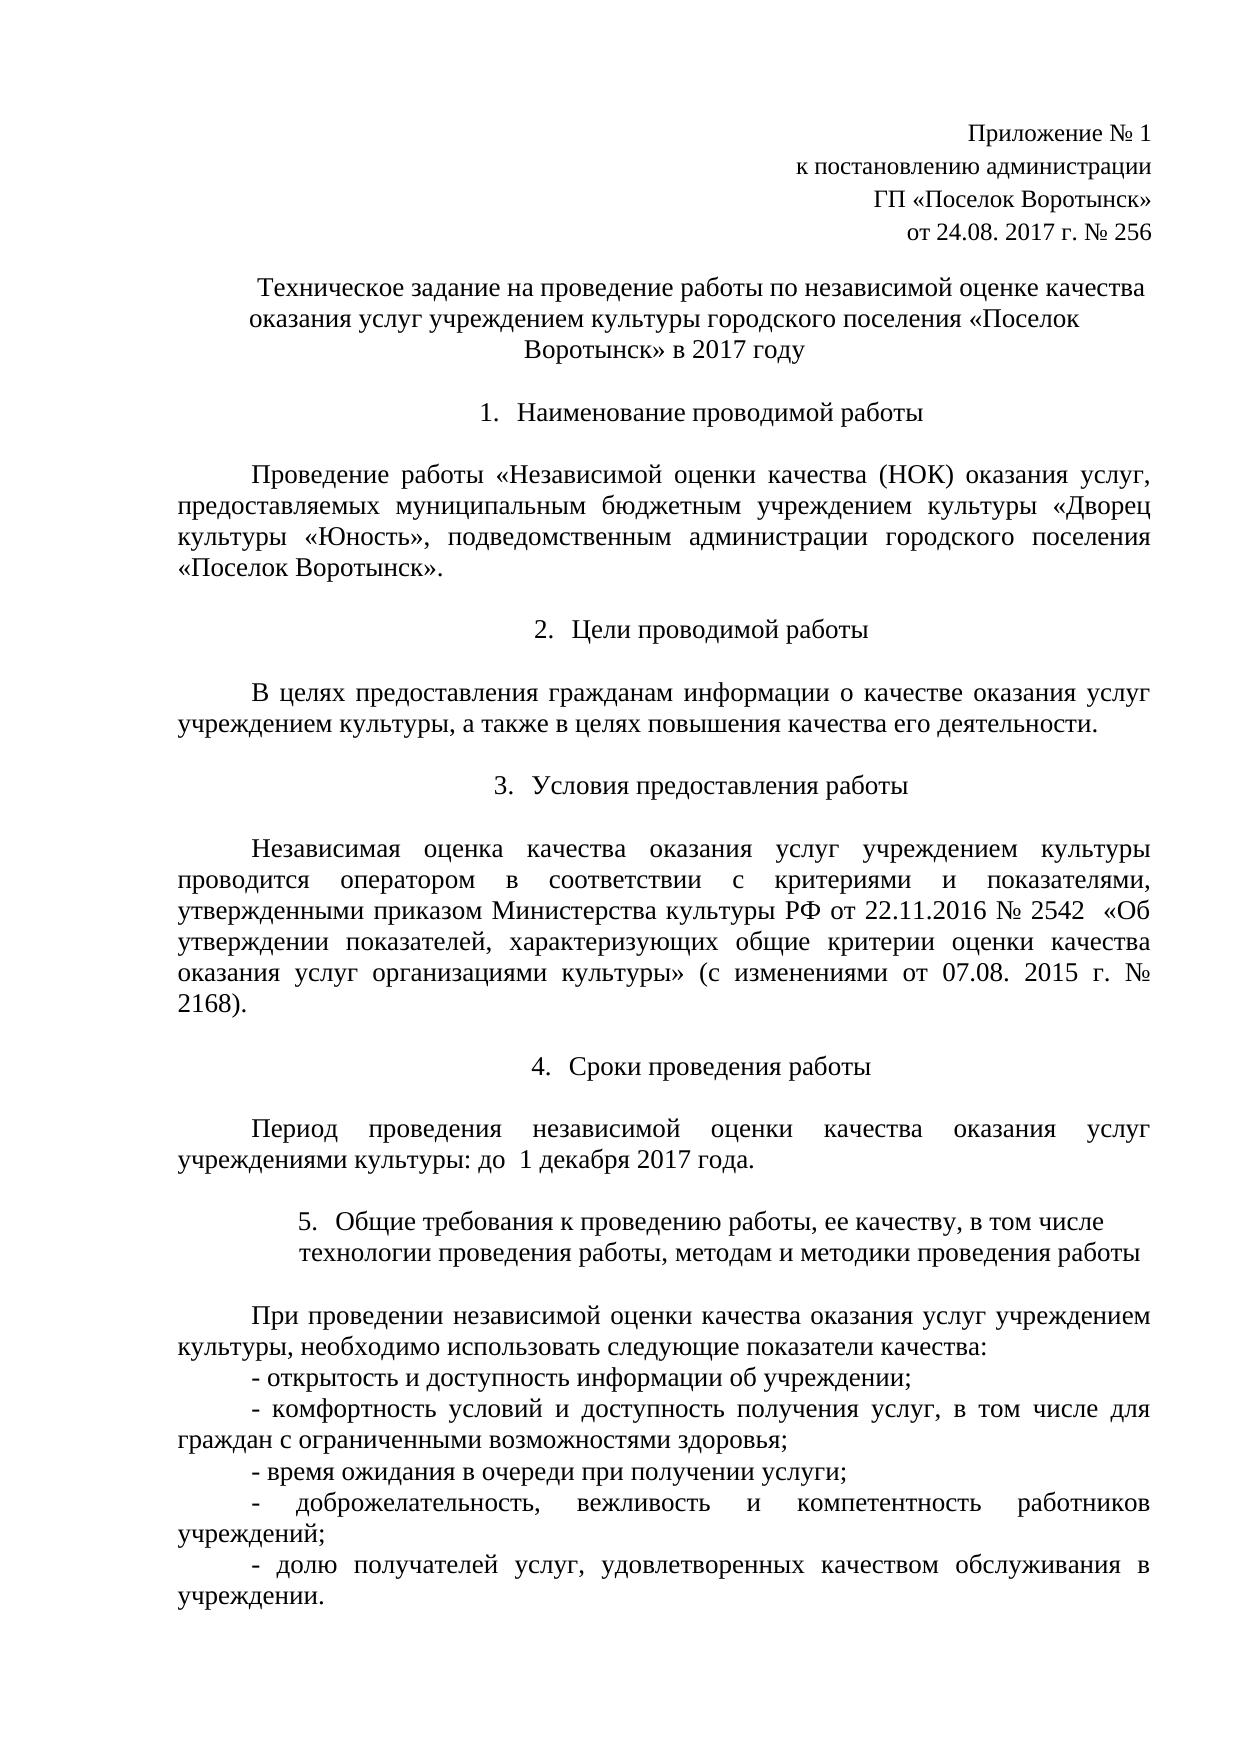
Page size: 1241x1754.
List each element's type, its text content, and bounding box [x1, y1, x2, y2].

text - долю получателей услуг, удовлетворенных качеством обслуживания в учреждении. [177, 1548, 1152, 1610]
text - время ожидания в очереди при получении услуги; [177, 1454, 1152, 1486]
text Приложение № 1 [177, 118, 1152, 147]
text ГП «Поселок Воротынск» [177, 184, 1152, 213]
list Сроки проведения работы [251, 1050, 1152, 1081]
text Проведение работы «Независимой оценки качества (НОК) оказания услуг, предоставляемых муниципальным бюджетным учреждением культуры «Дворец культуры «Юность», подведомственным администрации городского поселения «Поселок Воротынск». [177, 458, 1152, 582]
text к постановлению администрации [177, 151, 1152, 180]
list Общие требования к проведению работы, ее качеству, в том числе технологии проведения работы, методам и методики проведения работы [251, 1205, 1152, 1268]
list Цели проводимой работы [251, 614, 1152, 645]
text от 24.08. 2017 г. № 256 [177, 217, 1152, 246]
text Техническое задание на проведение работы по независимой оценке качества оказания услуг учреждением культуры городского поселения «Поселок Воротынск» в 2017 году [177, 271, 1152, 364]
list Условия предоставления работы [251, 769, 1152, 801]
text Период проведения независимой оценки качества оказания услуг учреждениями культуры: до 1 декабря 2017 года. [177, 1112, 1152, 1174]
text Независимая оценка качества оказания услуг учреждением культуры проводится оператором в соответствии с критериями и показателями, утвержденными приказом Министерства культуры РФ от 22.11.2016 № 2542 «Об утверждении показателей, характеризующих общие критерии оценки качества оказания услуг организациями культуры» (с изменениями от 07.08. . № 2168). [177, 832, 1152, 1018]
text - комфортность условий и доступность получения услуг, в том числе для граждан с ограниченными возможностями здоровья; [177, 1392, 1152, 1454]
text - открытость и доступность информации об учреждении; [177, 1361, 1152, 1392]
text - доброжелательность, вежливость и компетентность работников учреждений; [177, 1486, 1152, 1548]
text При проведении независимой оценки качества оказания услуг учреждением культуры, необходимо использовать следующие показатели качества: [177, 1299, 1152, 1361]
text В целях предоставления гражданам информации о качестве оказания услуг учреждением культуры, а также в целях повышения качества его деятельности. [177, 676, 1152, 738]
list Наименование проводимой работы [251, 396, 1152, 427]
